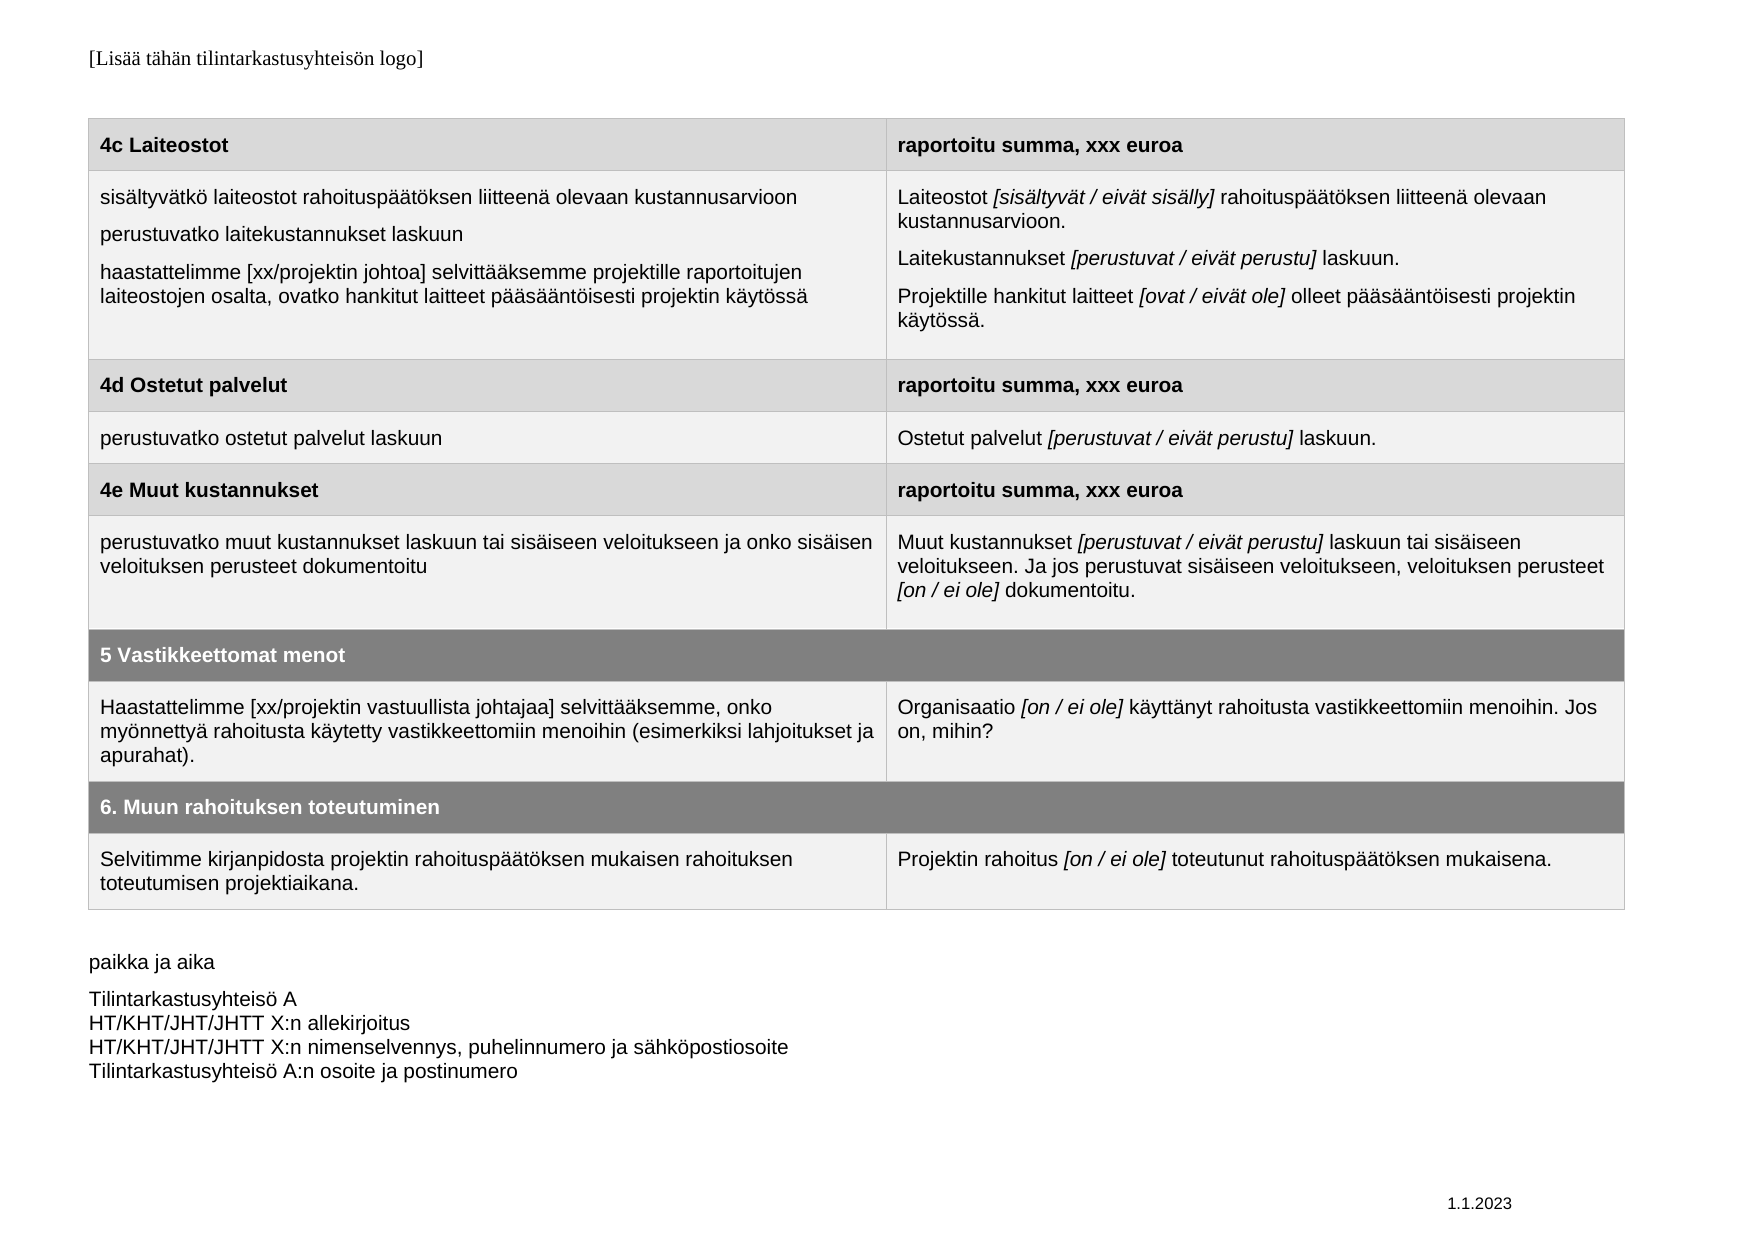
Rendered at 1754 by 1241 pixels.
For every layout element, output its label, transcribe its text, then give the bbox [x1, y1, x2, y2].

table_cell Organisaatio [on / ei ole] käyttänyt rahoitusta vastikkeettomiin menoihin. Jos on, mihin? [887, 682, 1624, 781]
table_header raportoitu summa, xxx euroa [887, 119, 1624, 170]
text paikka ja aika [89, 950, 1636, 974]
text Tilintarkastusyhteisö A HT/KHT/JHT/JHTT X:n allekirjoitus HT/KHT/JHT/JHTT X:n nimenselvennys, puhelinnumero ja sähköpostiosoite Tilintarkastusyhteisö A:n osoite ja postinumero [89, 987, 1636, 1083]
table_cell perustuvatko muut kustannukset laskuun tai sisäiseen veloitukseen ja onko sisäisen veloituksen perusteet dokumentoitu [89, 516, 886, 628]
table_cell 5 Vastikkeettomat menot [89, 630, 1624, 681]
table_cell 4d Ostetut palvelut [89, 360, 886, 411]
table_cell Muut kustannukset [perustuvat / eivät perustu] laskuun tai sisäiseen veloitukseen. Ja jos perustuvat sisäiseen veloitukseen, veloituksen perusteet [on / ei ole] dokumentoitu. [887, 516, 1624, 628]
table_cell Selvitimme kirjanpidosta projektin rahoituspäätöksen mukaisen rahoituksen toteutumisen projektiaikana. [89, 834, 886, 909]
table_cell raportoitu summa, xxx euroa [887, 360, 1624, 411]
table_cell perustuvatko ostetut palvelut laskuun [89, 412, 886, 463]
table_cell Projektin rahoitus [on / ei ole] toteutunut rahoituspäätöksen mukaisena. [887, 834, 1624, 909]
table_cell sisältyvätkö laiteostot rahoituspäätöksen liitteenä olevaan kustannusarvioon perustuvatko laitekustannukset laskuun haastattelimme [xx/projektin johtoa] selvittääksemme projektille raportoitujen laiteostojen osalta, ovatko hankitut laitteet pääsääntöisesti projektin käytössä [89, 171, 886, 359]
table_cell Ostetut palvelut [perustuvat / eivät perustu] laskuun. [887, 412, 1624, 463]
table_cell 6. Muun rahoituksen toteutuminen [89, 782, 1624, 833]
table_cell 4e Muut kustannukset [89, 464, 886, 515]
table_cell Laiteostot [sisältyvät / eivät sisälly] rahoituspäätöksen liitteenä olevaan kustannusarvioon. Laitekustannukset [perustuvat / eivät perustu] laskuun. Projektille hankitut laitteet [ovat / eivät ole] olleet pääsääntöisesti projektin käytössä. [887, 171, 1624, 359]
table_header 4c Laiteostot [89, 119, 886, 170]
table_cell Haastattelimme [xx/projektin vastuullista johtajaa] selvittääksemme, onko myönnettyä rahoitusta käytetty vastikkeettomiin menoihin (esimerkiksi lahjoitukset ja apurahat). [89, 682, 886, 781]
table_cell raportoitu summa, xxx euroa [887, 464, 1624, 515]
